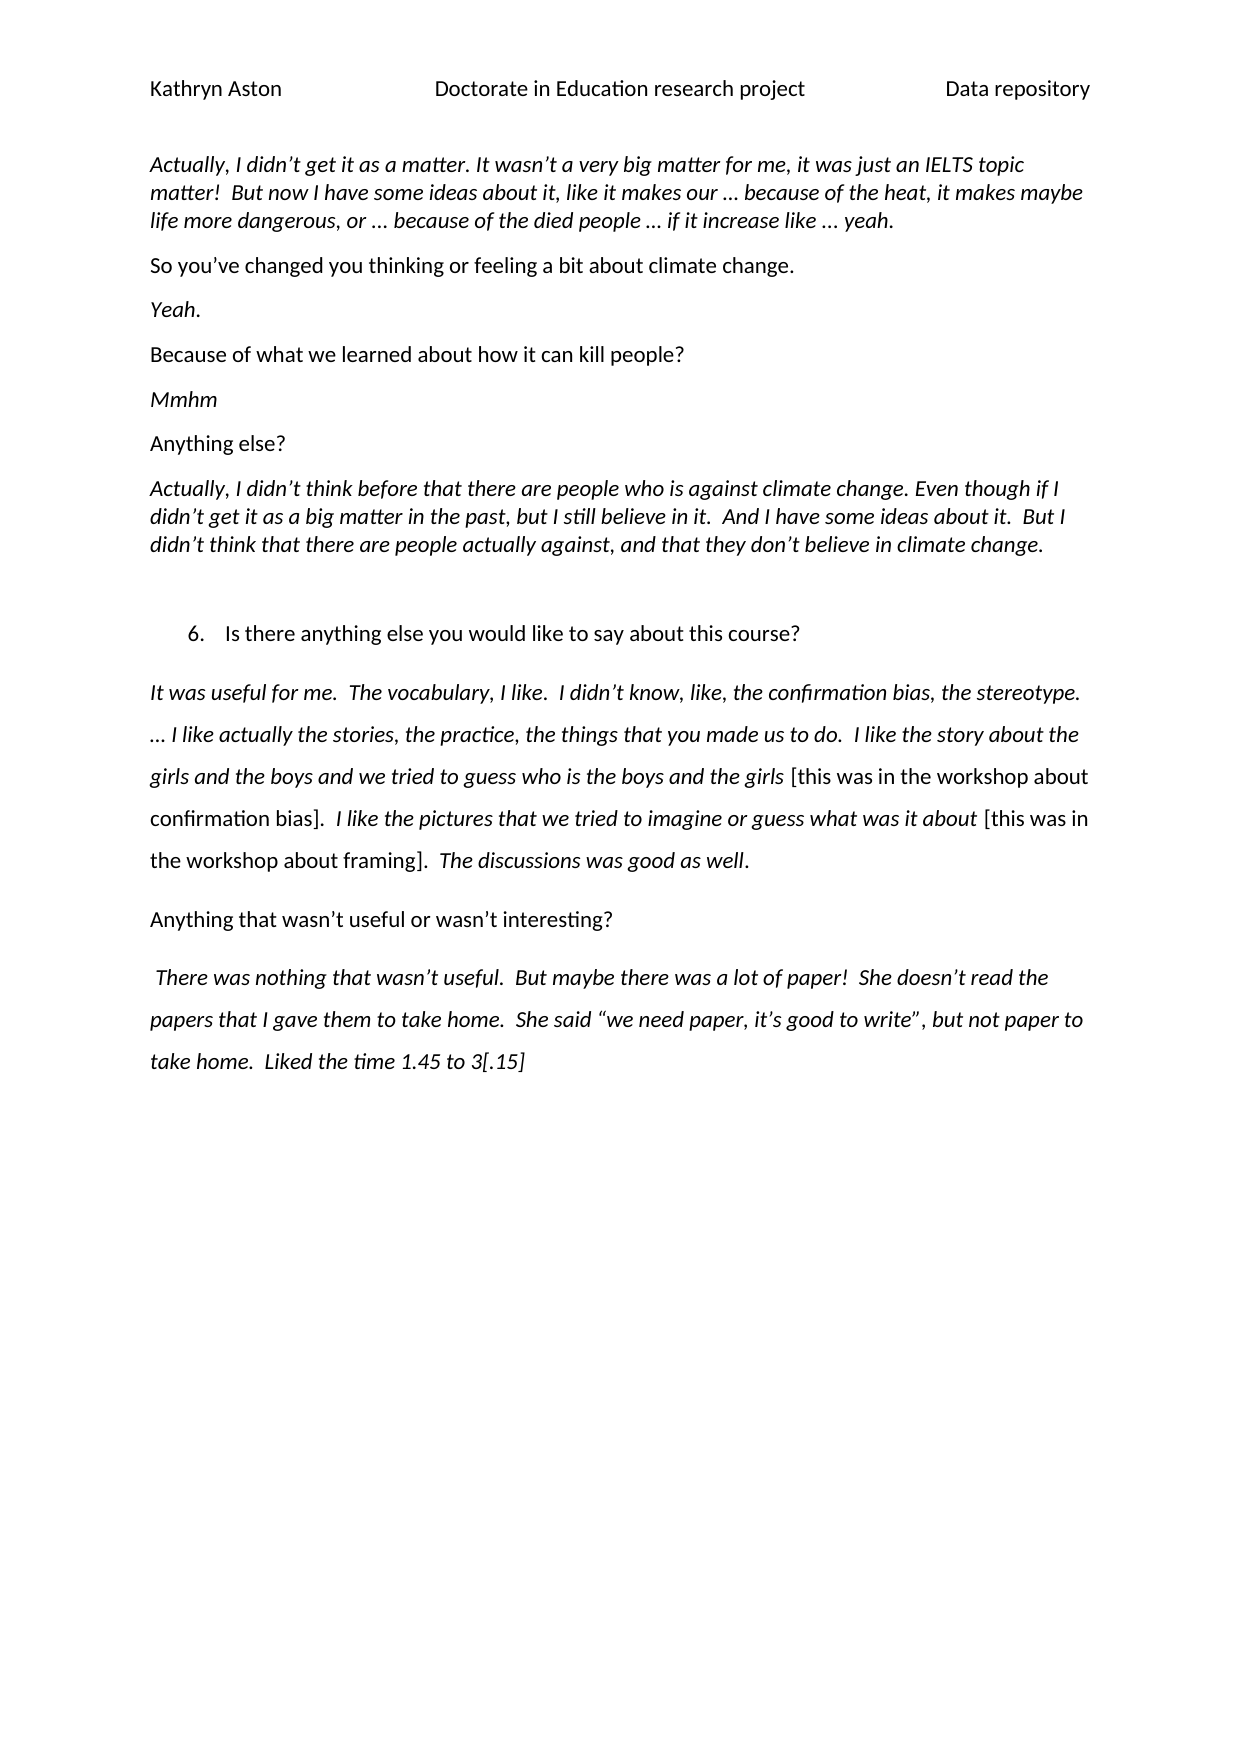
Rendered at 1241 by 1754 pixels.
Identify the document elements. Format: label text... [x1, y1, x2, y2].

list Is there anything else you would like to say about this course? [187, 619, 1090, 648]
text There was nothing that wasn’t useful. But maybe there was a lot of paper! She doesn’t read the papers that I gave them to take home. She said “we need paper, it’s good to write”, but not paper to take home. Liked the time 1.45 to 3[.15] [150, 963, 1090, 1075]
text Mmhm [150, 385, 1090, 413]
text Yeah. [150, 295, 1090, 323]
text Actually, I didn’t think before that there are people who is against climate change. Even though if I didn’t get it as a big matter in the past, but I still believe in it. And I have some ideas about it. But I didn’t think that there are people actually against, and that they don’t believe in climate change. [150, 474, 1090, 558]
text So you’ve changed you thinking or feeling a bit about climate change. [150, 251, 1090, 279]
text Anything that wasn’t useful or wasn’t interesting? [150, 905, 1090, 933]
text Anything else? [150, 429, 1090, 457]
text Actually, I didn’t get it as a matter. It wasn’t a very big matter for me, it was just an IELTS topic matter! But now I have some ideas about it, like it makes our … because of the heat, it makes maybe life more dangerous, or ... because of the died people … if it increase like ... yeah. [150, 150, 1090, 234]
text It was useful for me. The vocabulary, I like. I didn’t know, like, the confirmation bias, the stereotype. … I like actually the stories, the practice, the things that you made us to do. I like the story about the girls and the boys and we tried to guess who is the boys and the girls [this was in the workshop about confirmation bias]. I like the pictures that we tried to imagine or guess what was it about [this was in the workshop about framing]. The discussions was good as well. [150, 678, 1090, 874]
text Because of what we learned about how it can kill people? [150, 340, 1090, 368]
